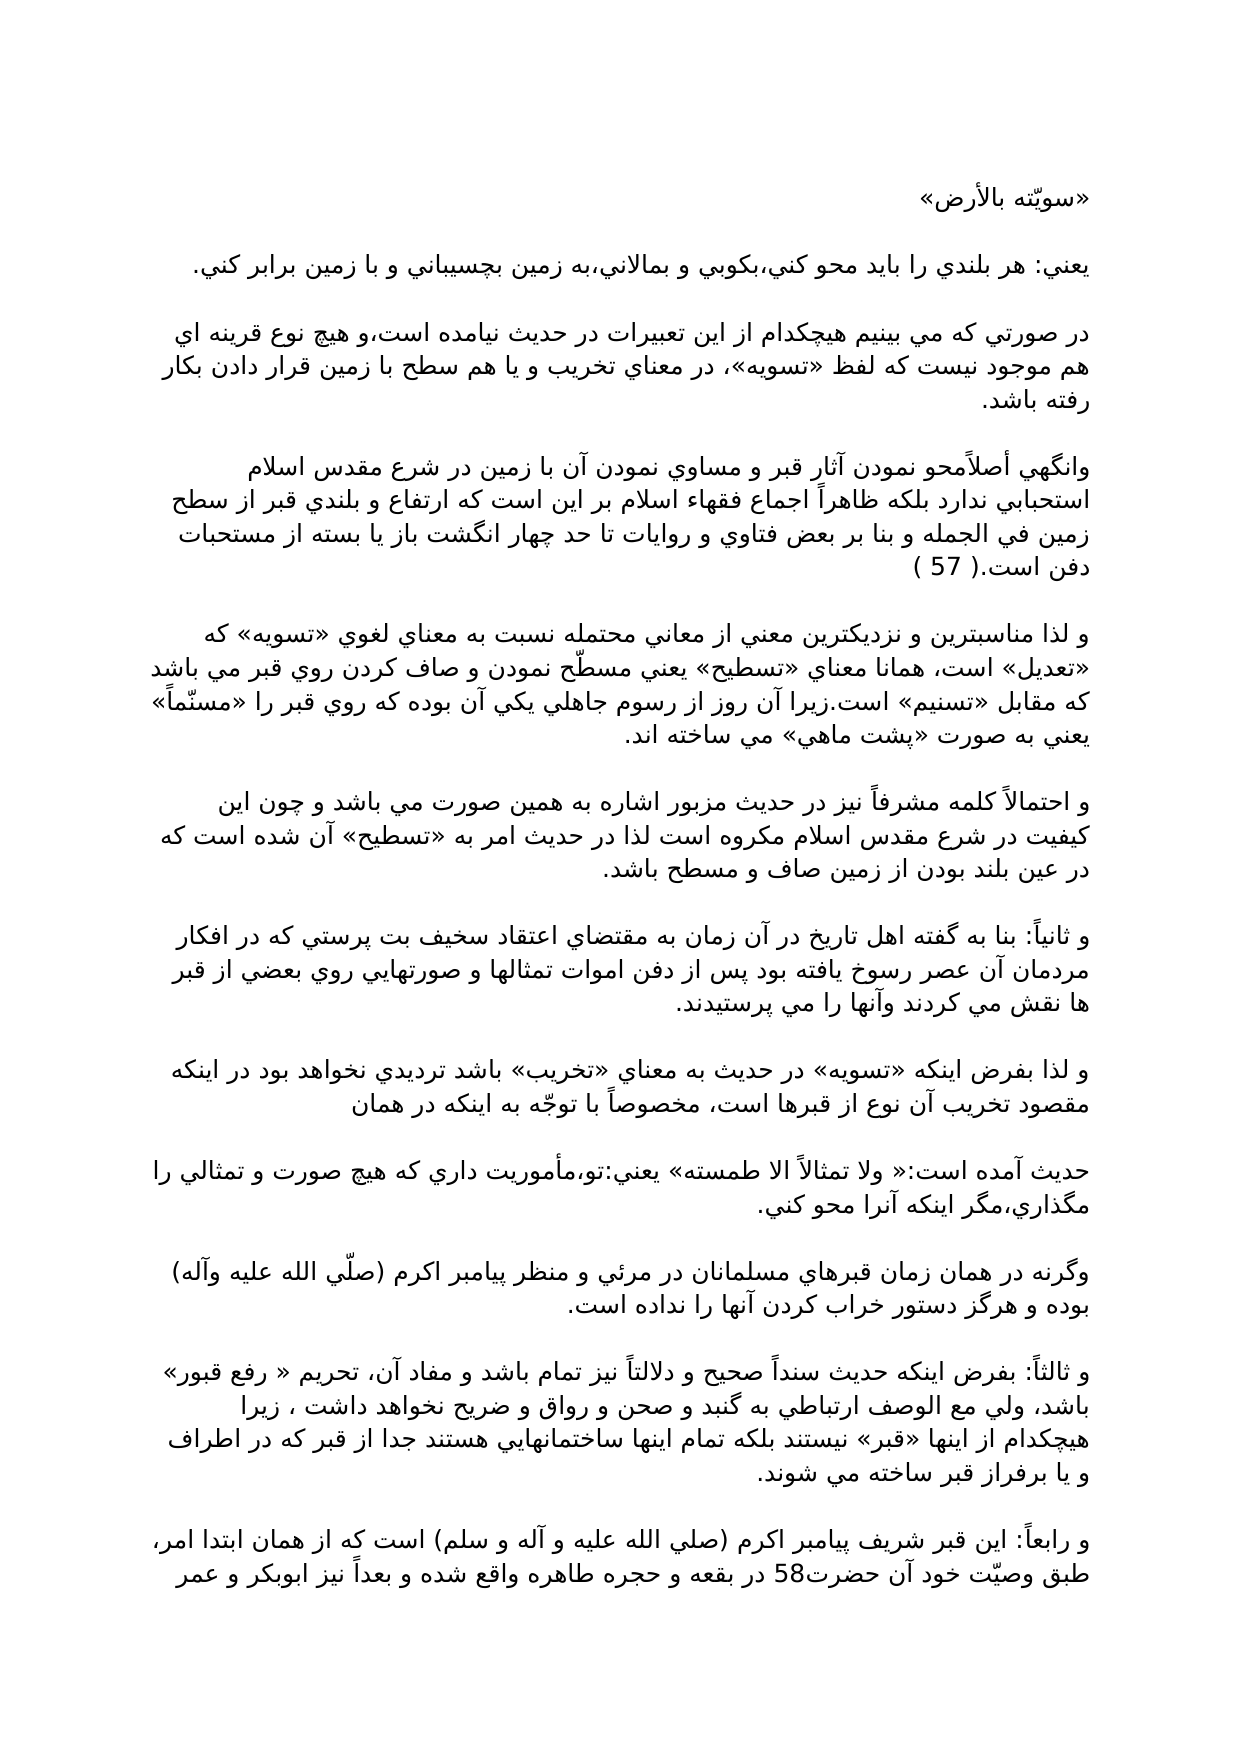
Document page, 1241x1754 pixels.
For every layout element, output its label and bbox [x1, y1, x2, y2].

text [150, 150, 1090, 1588]
